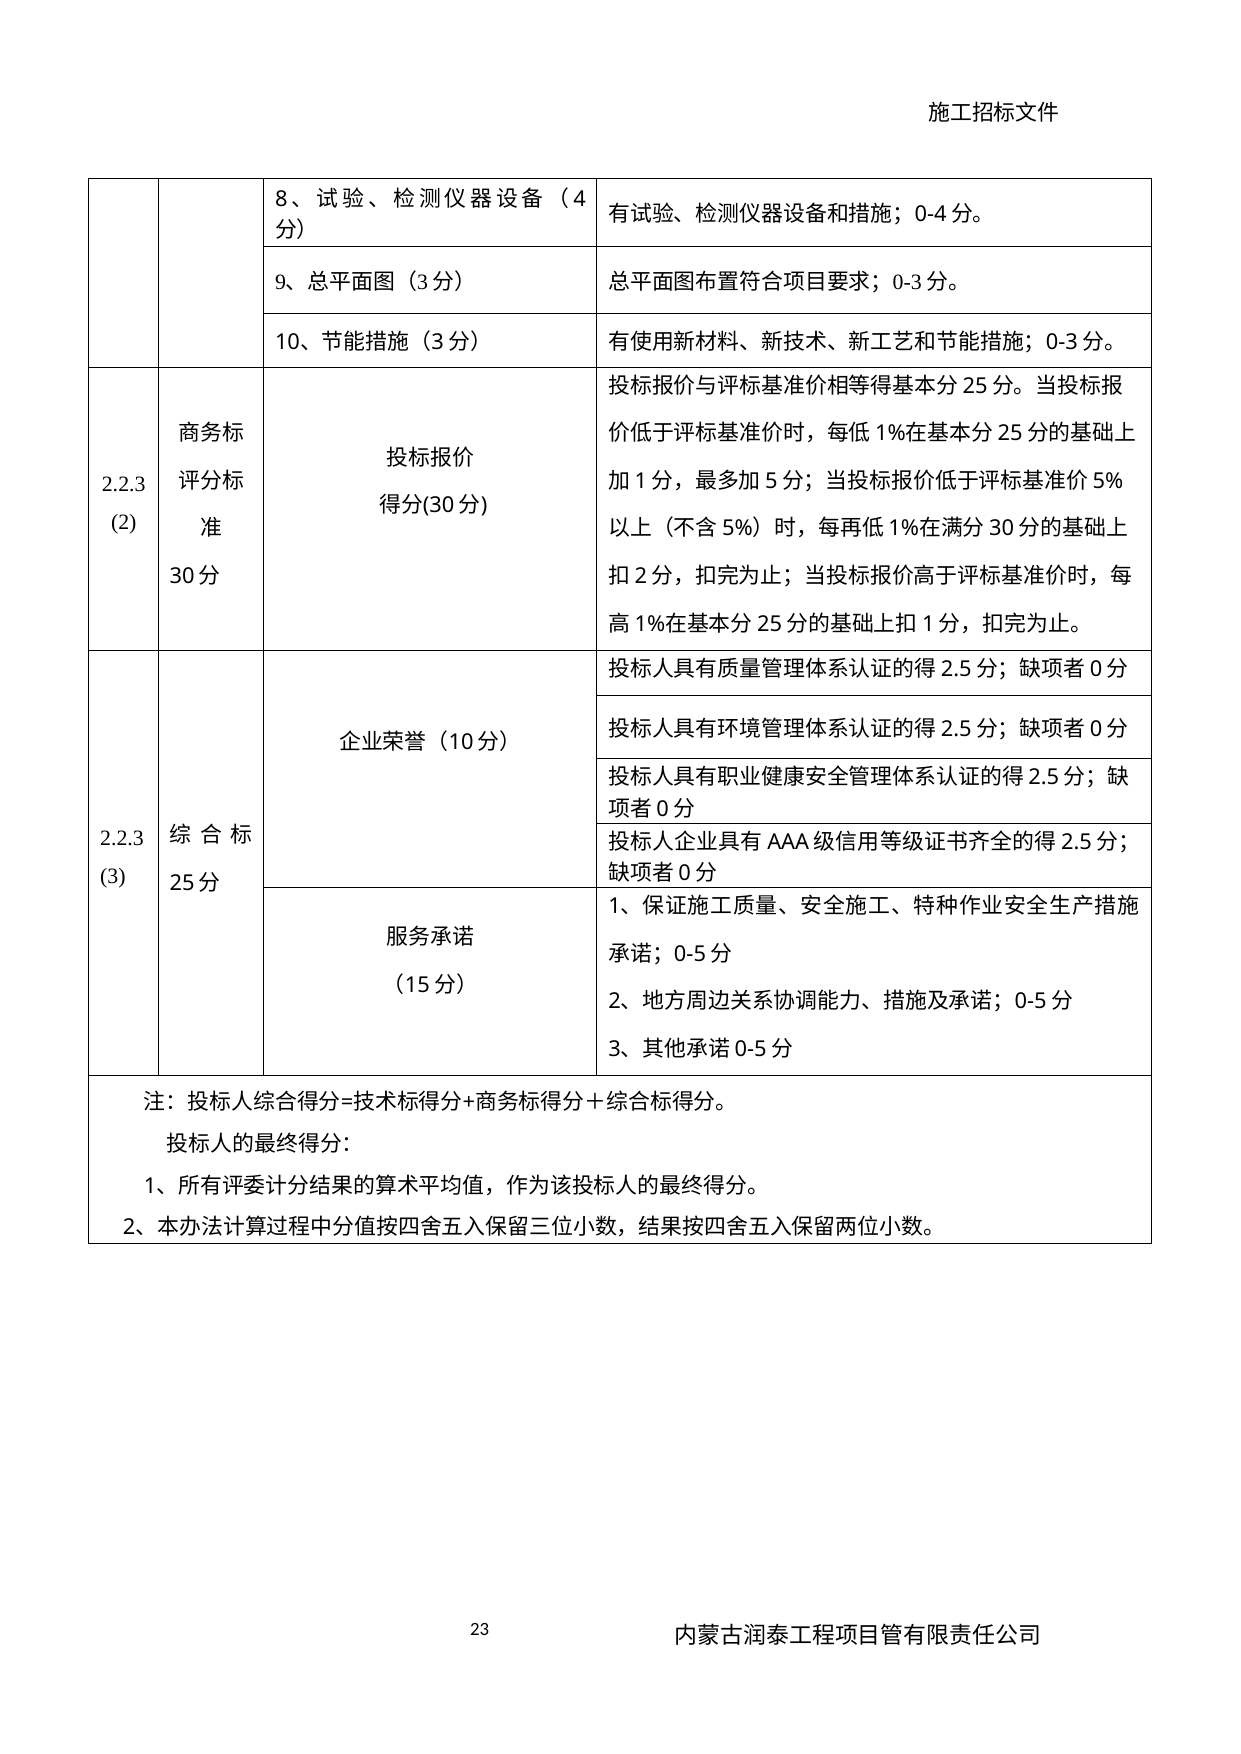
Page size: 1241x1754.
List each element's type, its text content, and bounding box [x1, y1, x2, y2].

table_cell 2.2.3(3) [89, 651, 158, 1075]
table_cell 企业荣誉（10分） [264, 651, 596, 887]
table_cell 投标人企业具有AAA级信用等级证书齐全的得2.5分；缺项者0分 [597, 824, 1151, 887]
table_cell 注：投标人综合得分=技术标得分+商务标得分＋综合标得分。 投标人的最终得分： 1、所有评委计分结果的算术平均值，作为该投标人的最终得分。 2、本办法计算过程中分值按四舍五入保留三位小数，结果按四舍五入保留两位小数。 [89, 1076, 1151, 1243]
table_cell 综合标25分 [159, 651, 263, 1075]
table_cell 投标人具有职业健康安全管理体系认证的得2.5分；缺项者0分 [597, 759, 1151, 823]
table_cell 有使用新材料、新技术、新工艺和节能措施；0-3分。 [597, 314, 1151, 367]
table_cell 8、试验、检测仪器设备（4分） [264, 179, 596, 246]
table_cell 投标人具有质量管理体系认证的得2.5分；缺项者0分 [597, 651, 1151, 695]
table_cell 有试验、检测仪器设备和措施；0-4分。 [597, 179, 1151, 246]
table_cell 10、节能措施（3分） [264, 314, 596, 367]
table_cell 9、总平面图（3分） [264, 247, 596, 312]
table_cell 总平面图布置符合项目要求；0-3分。 [597, 247, 1151, 312]
table_cell 保证施工质量、安全施工、特种作业安全生产措施承诺；0-5分 地方周边关系协调能力、措施及承诺；0-5分 3、其他承诺0-5分 [597, 888, 1151, 1075]
table_cell 服务承诺 （15分） [264, 888, 596, 1075]
table_cell 商务标 评分标准 30分 [159, 368, 263, 650]
table_cell 投标人具有环境管理体系认证的得2.5分；缺项者0分 [597, 696, 1151, 758]
table_cell 投标报价与评标基准价相等得基本分25分。当投标报价低于评标基准价时，每低1%在基本分25分的基础上加1分，最多加5分；当投标报价低于评标基准价5%以上（不含5%）时，每再低1%在满分30分的基础上扣2分，扣完为止；当投标报价高于评标基准价时，每高1%在基本分25分的基础上扣1分，扣完为止。 [597, 368, 1151, 650]
table_cell 投标报价 得分(30分) [264, 368, 596, 650]
table_cell 2.2.3(2) [89, 368, 158, 650]
